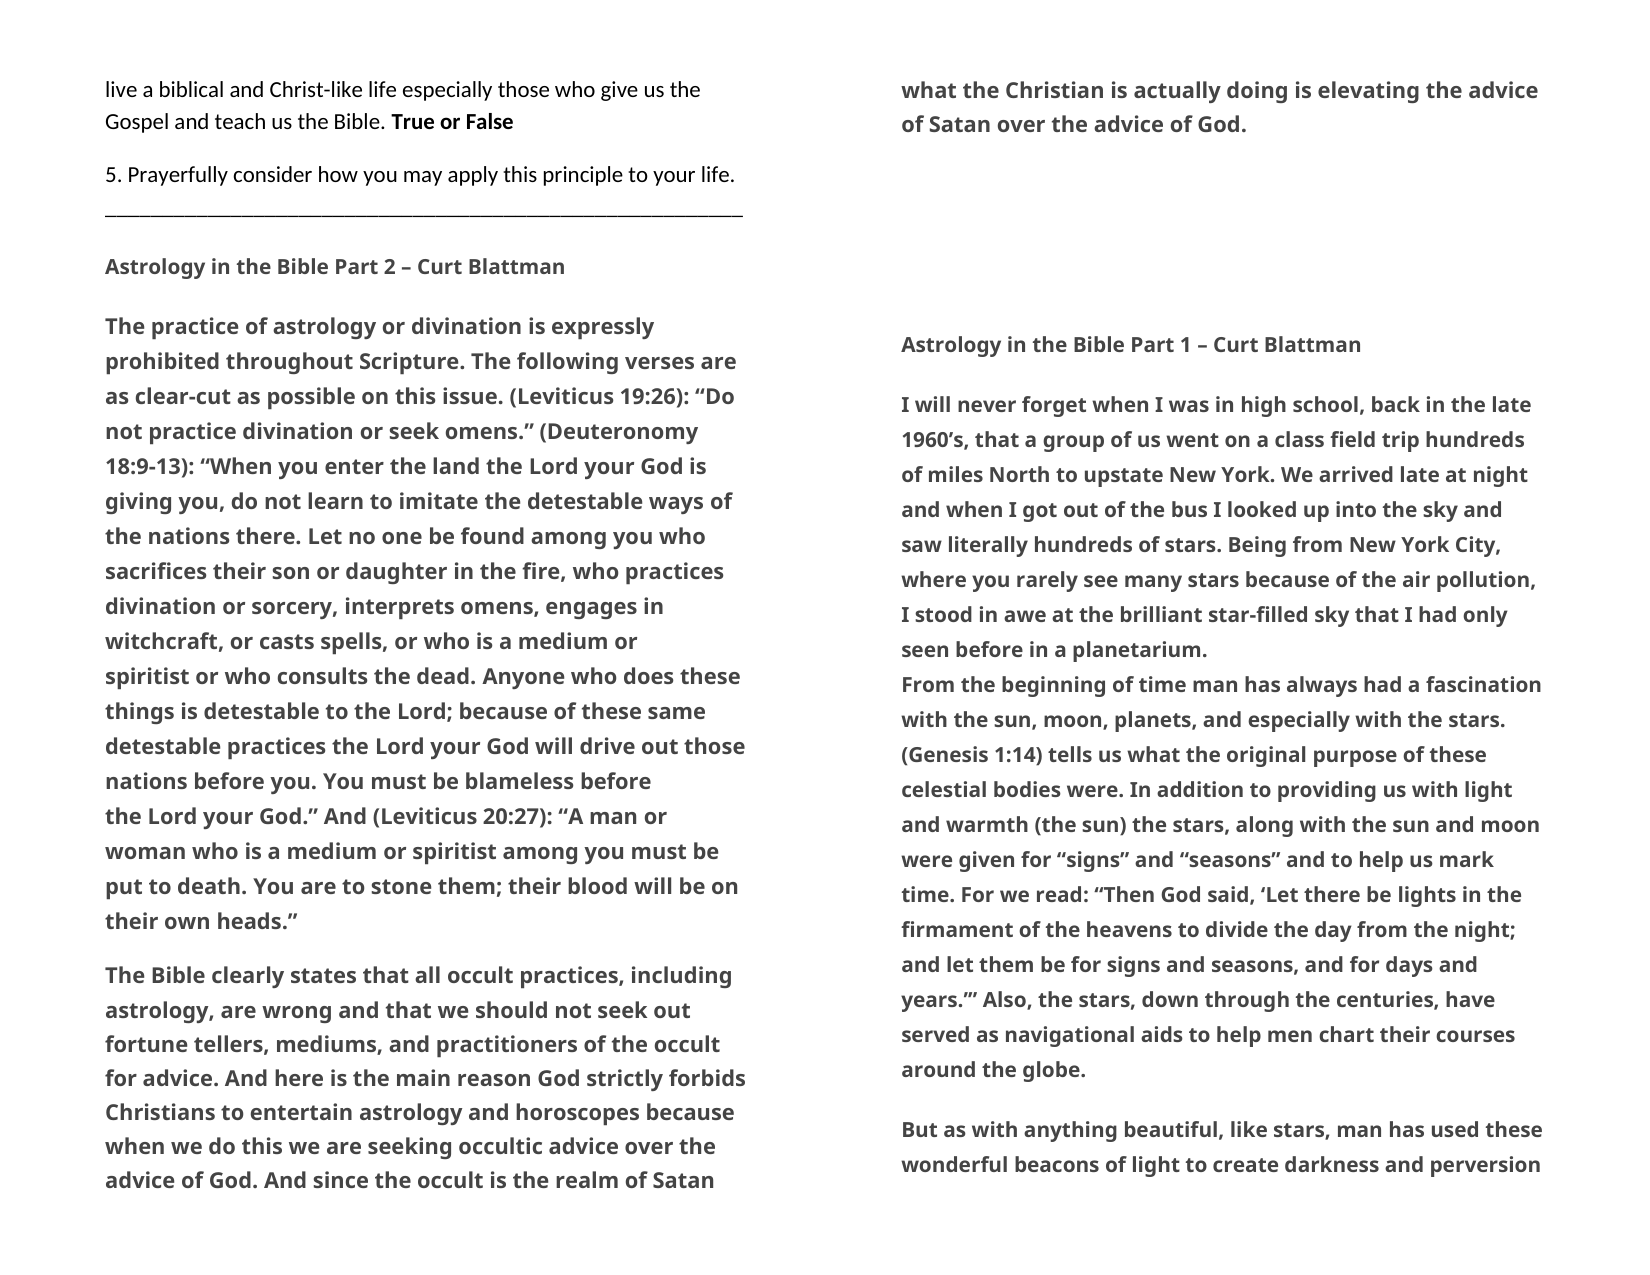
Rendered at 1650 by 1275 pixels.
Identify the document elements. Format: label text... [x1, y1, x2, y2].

text The Bible clearly states that all occult practices, including astrology, are wrong and that we should not seek out fortune tellers, mediums, and practitioners of the occult for advice. And here is the main reason God strictly forbids Christians to entertain astrology and horoscopes because when we do this we are seeking occultic advice over the advice of God. And since the occult is the realm of Satan what the Christian is actually doing is elevating the advice of Satan over the advice of God. [105, 960, 749, 1195]
text I will never forget when I was in high school, back in the late 1960’s, that a group of us went on a class field trip hundreds of miles North to upstate New York. We arrived late at night and when I got out of the bus I looked up into the sky and saw literally hundreds of stars. Being from New York City, where you rarely see many stars because of the air pollution, I stood in awe at the brilliant star-filled sky that I had only seen before in a planetarium. From the beginning of time man has always had a fascination with the sun, moon, planets, and especially with the stars. (Genesis 1:14) tells us what the original purpose of these celestial bodies were. In addition to providing us with light and warmth (the sun) the stars, along with the sun and moon were given for “signs” and “seasons” and to help us mark time. For we read: “Then God said, ‘Let there be lights in the firmament of the heavens to divide the day from the night; and let them be for signs and seasons, and for days and years.’” Also, the stars, down through the centuries, have served as navigational aids to help men chart their courses around the globe. [901, 383, 1545, 1083]
text Astrology in the Bible Part 2 – Curt Blattman [105, 245, 749, 280]
text 5. Prayerfully consider how you may apply this principle to your life. ________________________________________________________ [105, 160, 749, 220]
text Astrology in the Bible Part 1 – Curt Blattman [901, 323, 1545, 358]
text The Bible clearly states that all occult practices, including astrology, are wrong and that we should not seek out fortune tellers, mediums, and practitioners of the occult for advice. And here is the main reason God strictly forbids Christians to entertain astrology and horoscopes because when we do this we are seeking occultic advice over the advice of God. And since the occult is the realm of Satan what the Christian is actually doing is elevating the advice of Satan over the advice of God. [901, 75, 1545, 139]
text The practice of astrology or divination is expressly prohibited throughout Scripture. The following verses are as clear-cut as possible on this issue. (Leviticus 19:26): “Do not practice divination or seek omens.” (Deuteronomy 18:9-13): “When you enter the land the Lord your God is giving you, do not learn to imitate the detestable ways of the nations there. Let no one be found among you who sacrifices their son or daughter in the fire, who practices divination or sorcery, interprets omens, engages in witchcraft, or casts spells, or who is a medium or spiritist or who consults the dead. Anyone who does these things is detestable to the Lord; because of these same detestable practices the Lord your God will drive out those nations before you. You must be blameless before the Lord your God.” And (Leviticus 20:27): “A man or woman who is a medium or spiritist among you must be put to death. You are to stone them; their blood will be on their own heads.” [105, 305, 749, 935]
